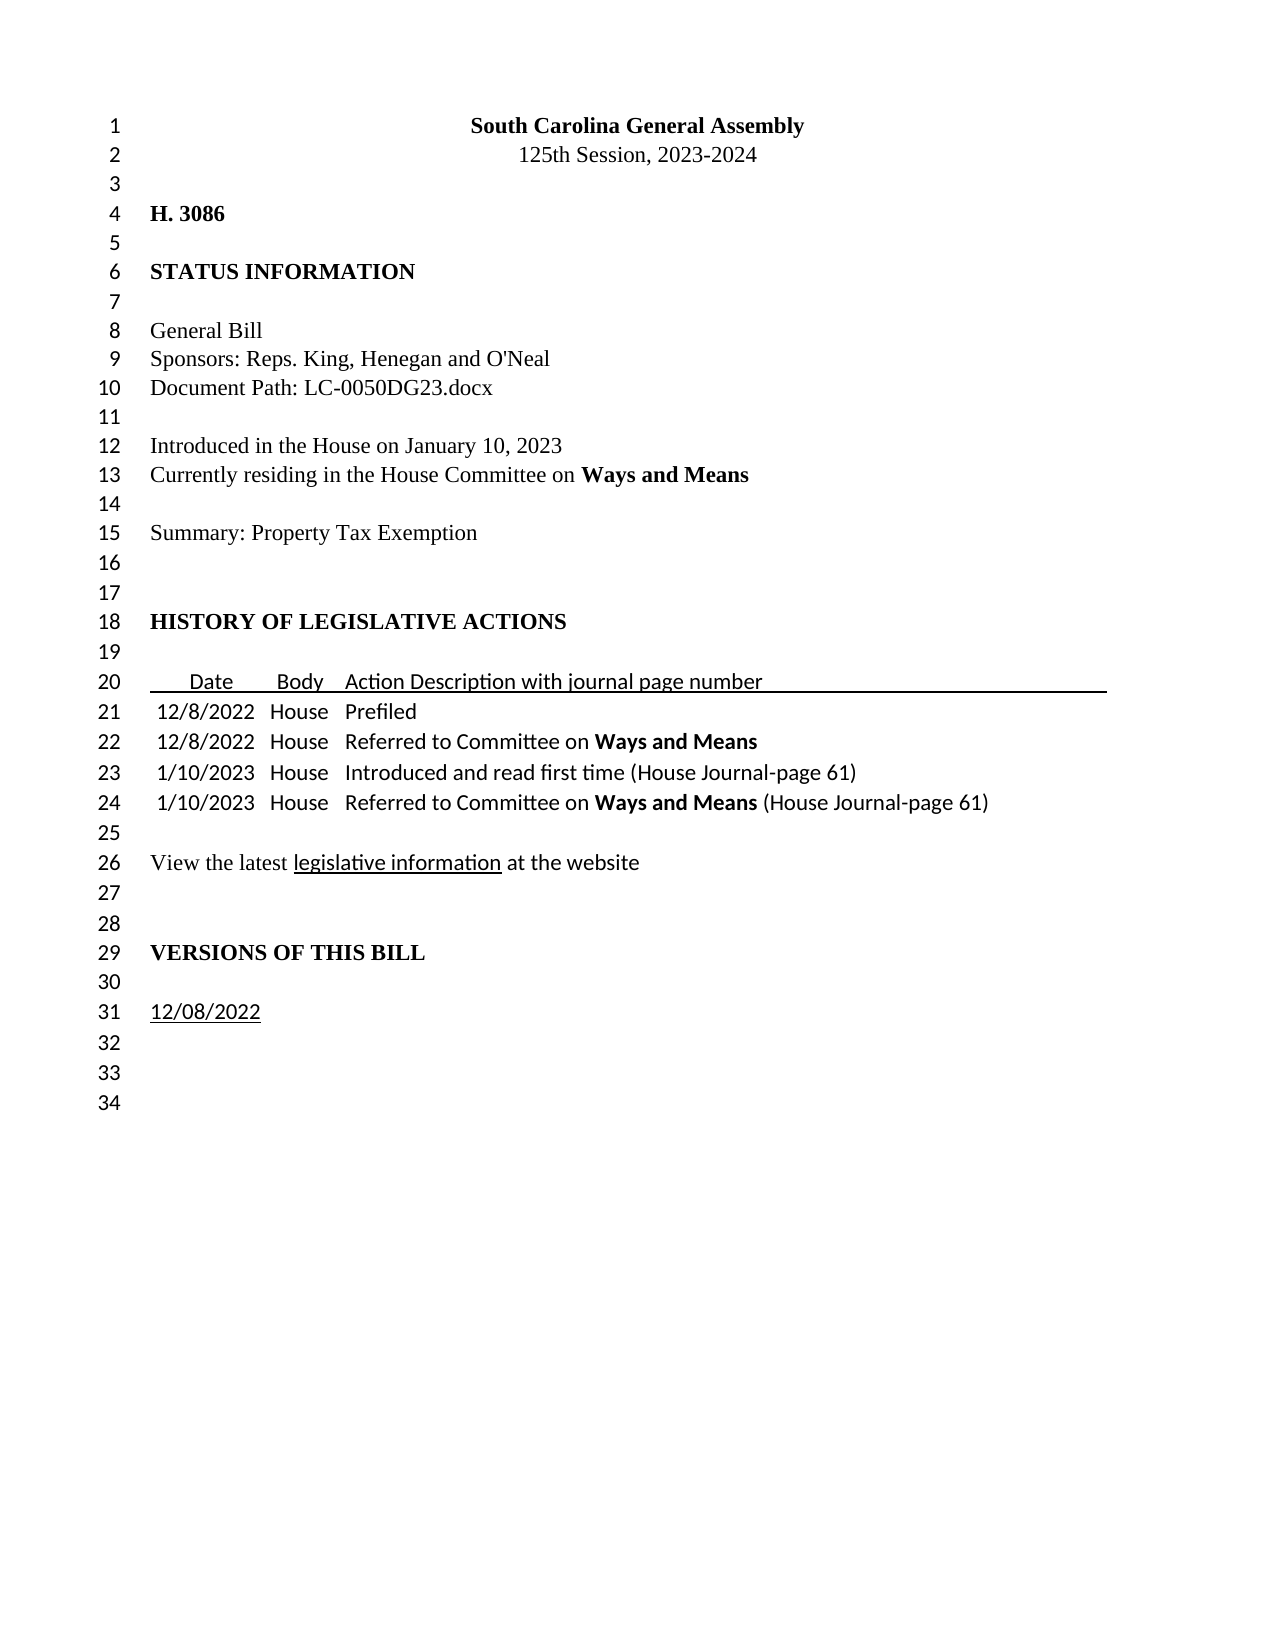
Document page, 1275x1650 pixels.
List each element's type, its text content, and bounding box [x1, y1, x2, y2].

text 1/10/2023 House Introduced and read first time (House Journal-page 61) [150, 758, 1125, 786]
text 125th Session, 2023-2024 [150, 141, 1125, 167]
text 12/8/2022 House Prefiled [150, 697, 1125, 725]
text 12/08/2022 [150, 997, 1125, 1026]
text General Bill [150, 317, 1125, 343]
text STATUS INFORMATION [150, 258, 1125, 284]
text Sponsors: Reps. King, Henegan and O'Neal [150, 345, 1125, 372]
text View the latest legislative information at the website [150, 848, 1125, 876]
text 1/10/2023 House Referred to Committee on Ways and Means (House Journal-page 61) [150, 788, 1125, 816]
text Summary: Property Tax Exemption [150, 519, 1125, 546]
text HISTORY OF LEGISLATIVE ACTIONS [150, 608, 1125, 635]
text VERSIONS OF THIS BILL [150, 939, 1125, 965]
text Date Body Action Description with journal page number [150, 667, 1125, 695]
text Document Path: LC-0050DG23.docx [150, 374, 1125, 400]
text H. 3086 [150, 199, 1125, 226]
text Introduced in the House on January 10, 2023 [150, 432, 1125, 459]
text South Carolina General Assembly [150, 112, 1125, 139]
text 12/8/2022 House Referred to Committee on Ways and Means [150, 727, 1125, 755]
text Currently residing in the House Committee on Ways and Means [150, 461, 1125, 487]
